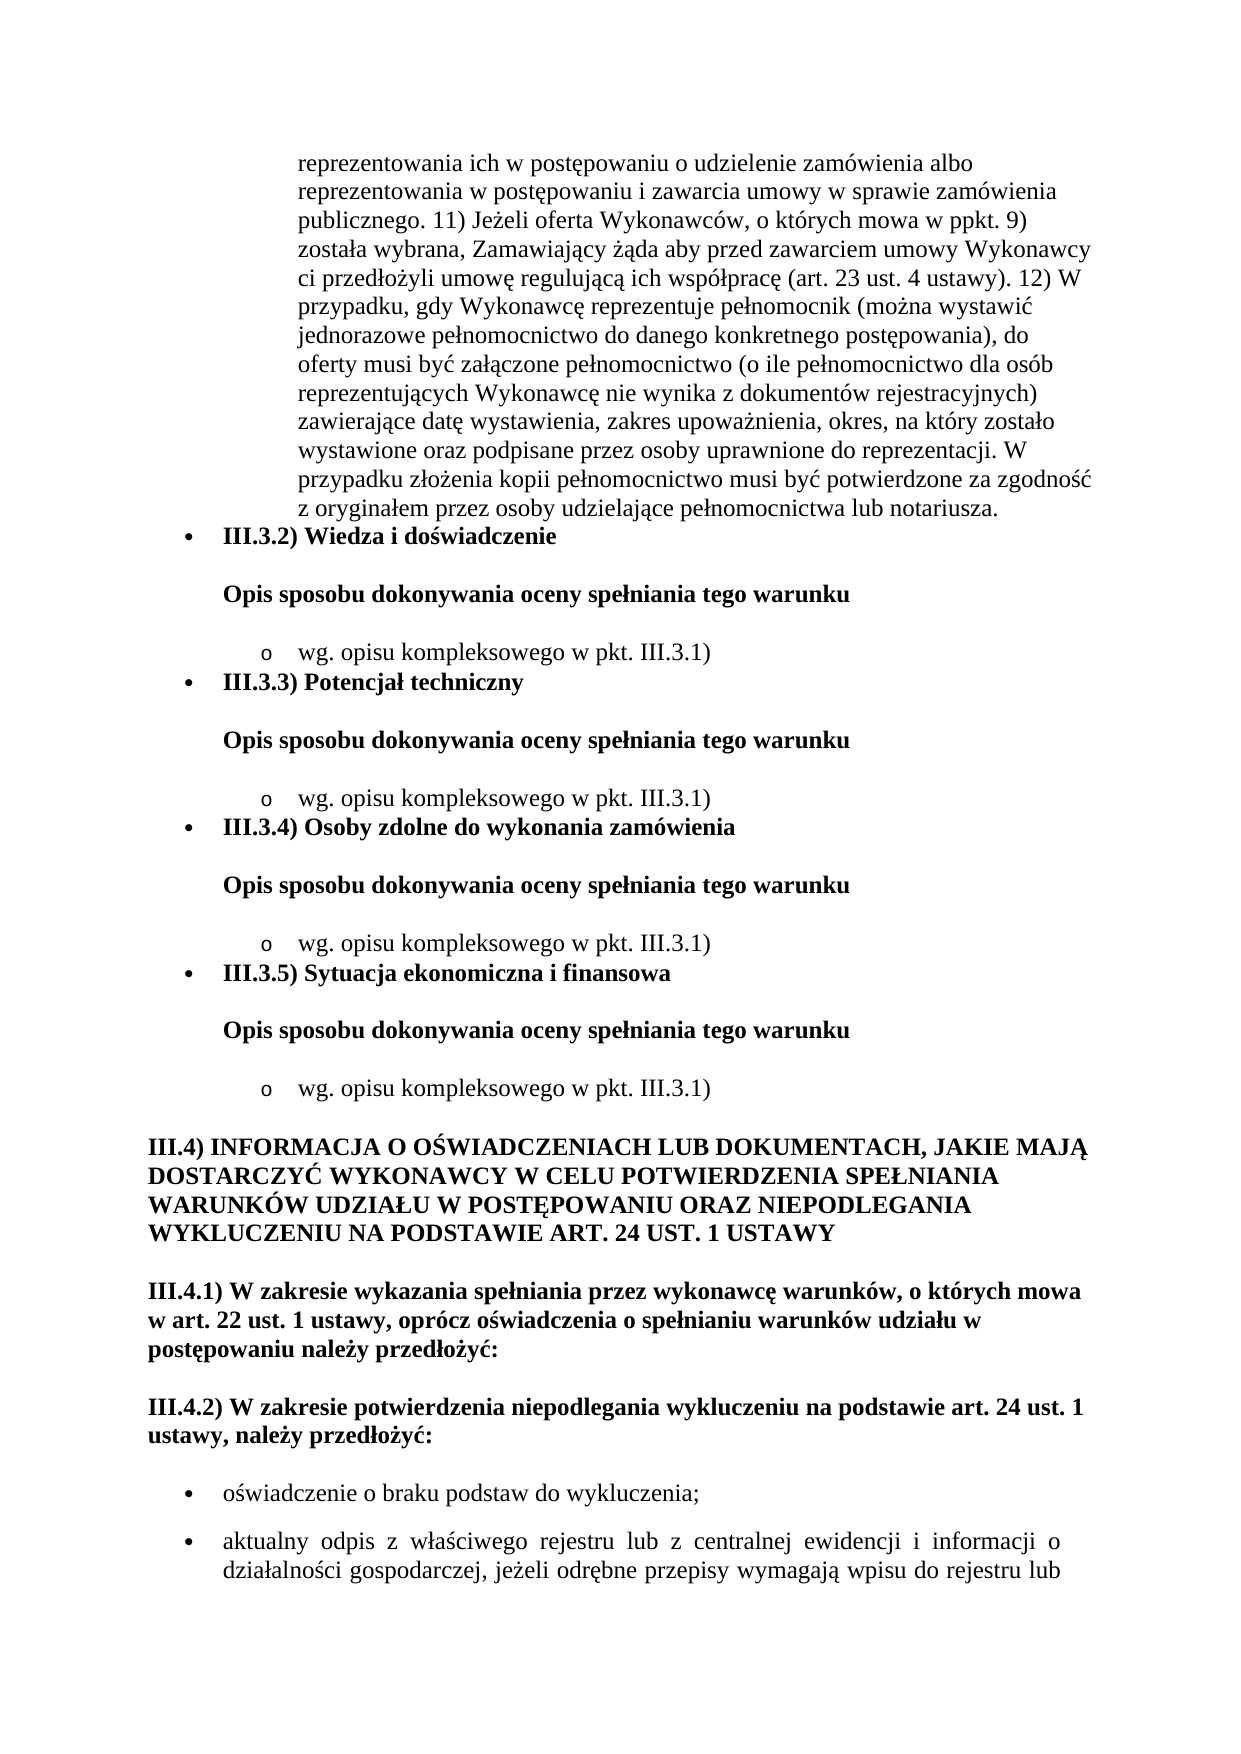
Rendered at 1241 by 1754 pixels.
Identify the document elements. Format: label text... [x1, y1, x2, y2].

text Opis sposobu dokonywania oceny spełniania tego warunku [223, 725, 1093, 753]
text Opis sposobu dokonywania oceny spełniania tego warunku [223, 1016, 1093, 1044]
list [260, 148, 1093, 521]
list III.3.3) Potencjał techniczny [185, 667, 1093, 696]
list wg. opisu kompleksowego w pkt. III.3.1) [260, 783, 1093, 812]
text III.4) INFORMACJA O OŚWIADCZENIACH LUB DOKUMENTACH, JAKIE MAJĄ DOSTARCZYĆ WYKONAWCY W CELU POTWIERDZENIA SPEŁNIANIA WARUNKÓW UDZIAŁU W POSTĘPOWANIU ORAZ NIEPODLEGANIA WYKLUCZENIU NA PODSTAWIE ART. 24 UST. 1 USTAWY [148, 1132, 1093, 1247]
list III.3.2) Wiedza i doświadczenie [185, 521, 1093, 550]
list III.3.5) Sytuacja ekonomiczna i finansowa [185, 958, 1093, 986]
text III.4.2) W zakresie potwierdzenia niepodlegania wykluczeniu na podstawie art. 24 ust. 1 ustawy, należy przedłożyć: [148, 1392, 1093, 1449]
list oświadczenie o braku podstaw do wykluczenia; [185, 1478, 1061, 1507]
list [185, 1526, 1061, 1583]
text III.4.1) W zakresie wykazania spełniania przez wykonawcę warunków, o których mowa w art. 22 ust. 1 ustawy, oprócz oświadczenia o spełnianiu warunków udziału w postępowaniu należy przedłożyć: [148, 1276, 1093, 1363]
list wg. opisu kompleksowego w pkt. III.3.1) [260, 928, 1093, 958]
list wg. opisu kompleksowego w pkt. III.3.1) [260, 637, 1093, 667]
text Opis sposobu dokonywania oceny spełniania tego warunku [223, 870, 1093, 899]
text Opis sposobu dokonywania oceny spełniania tego warunku [223, 579, 1093, 608]
list wg. opisu kompleksowego w pkt. III.3.1) [260, 1073, 1093, 1103]
list III.3.4) Osoby zdolne do wykonania zamówienia [185, 812, 1093, 841]
